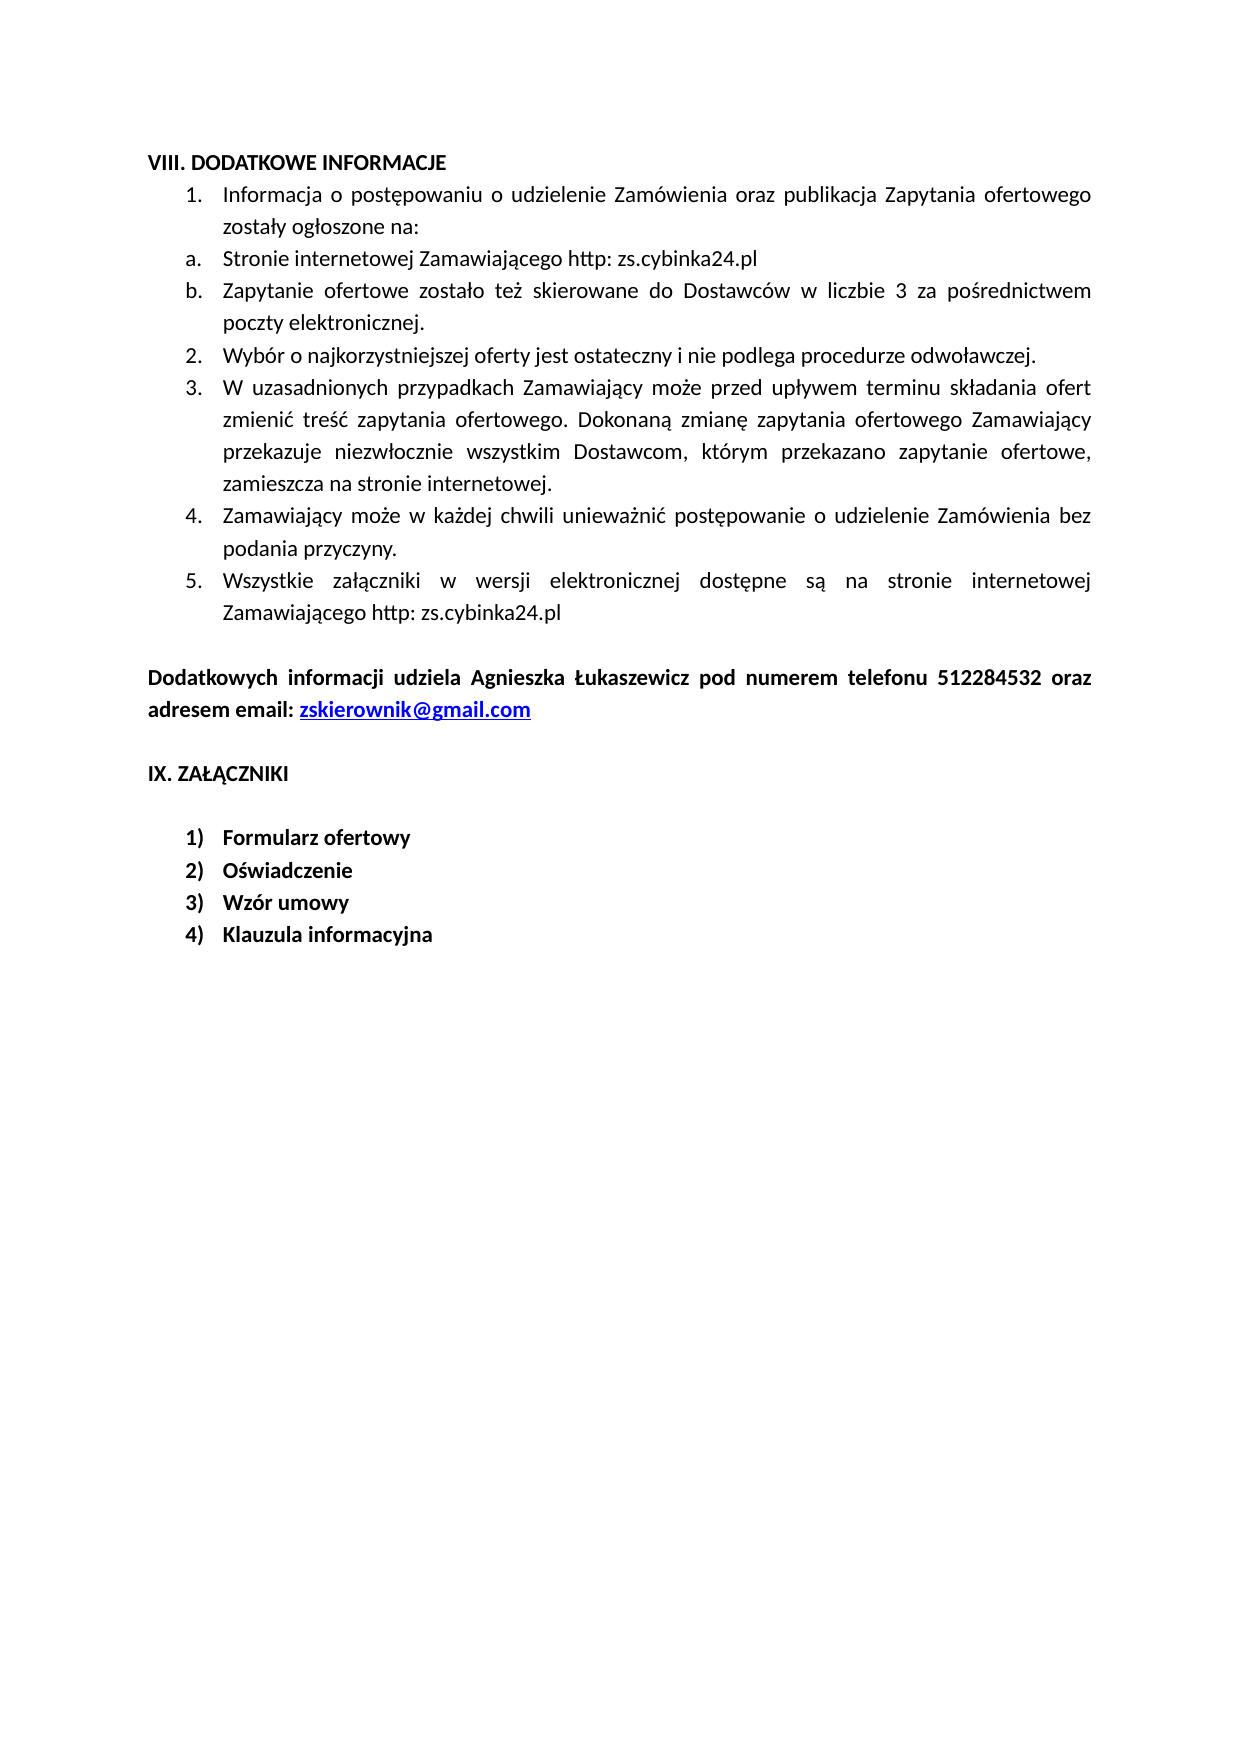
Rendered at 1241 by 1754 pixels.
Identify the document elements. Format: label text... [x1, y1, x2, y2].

list Wybór o najkorzystniejszej oferty jest ostateczny i nie podlega procedurze odwoławczej. [185, 341, 1093, 369]
list VIII. DODATKOWE INFORMACJE [148, 148, 1093, 176]
list Formularz ofertowy [185, 823, 1093, 852]
list Zamawiający może w każdej chwili unieważnić postępowanie o udzielenie Zamówienia bez podania przyczyny. [185, 502, 1093, 562]
list Oświadczenie [185, 856, 1093, 884]
list Informacja o postępowaniu o udzielenie Zamówienia oraz publikacja Zapytania ofertowego zostały ogłoszone na: [185, 180, 1093, 240]
list Zapytanie ofertowe zostało też skierowane do Dostawców w liczbie 3 za pośrednictwem poczty elektronicznej. [185, 276, 1093, 337]
list Wzór umowy [185, 888, 1093, 916]
list Stronie internetowej Zamawiającego http: zs.cybinka24.pl [185, 244, 1093, 272]
list Wszystkie załączniki w wersji elektronicznej dostępne są na stronie internetowej Zamawiającego http: zs.cybinka24.pl [185, 566, 1093, 626]
list W uzasadnionych przypadkach Zamawiający może przed upływem terminu składania ofert zmienić treść zapytania ofertowego. Dokonaną zmianę zapytania ofertowego Zamawiający przekazuje niezwłocznie wszystkim Dostawcom, którym przekazano zapytanie ofertowe, zamieszcza na stronie internetowej. [185, 373, 1093, 497]
list IX. ZAŁĄCZNIKI [148, 759, 1093, 787]
list Klauzula informacyjna [185, 920, 1093, 948]
list Dodatkowych informacji udziela Agnieszka Łukaszewicz pod numerem telefonu 512284532 oraz adresem email: zskierownik@gmail.com [148, 663, 1093, 723]
